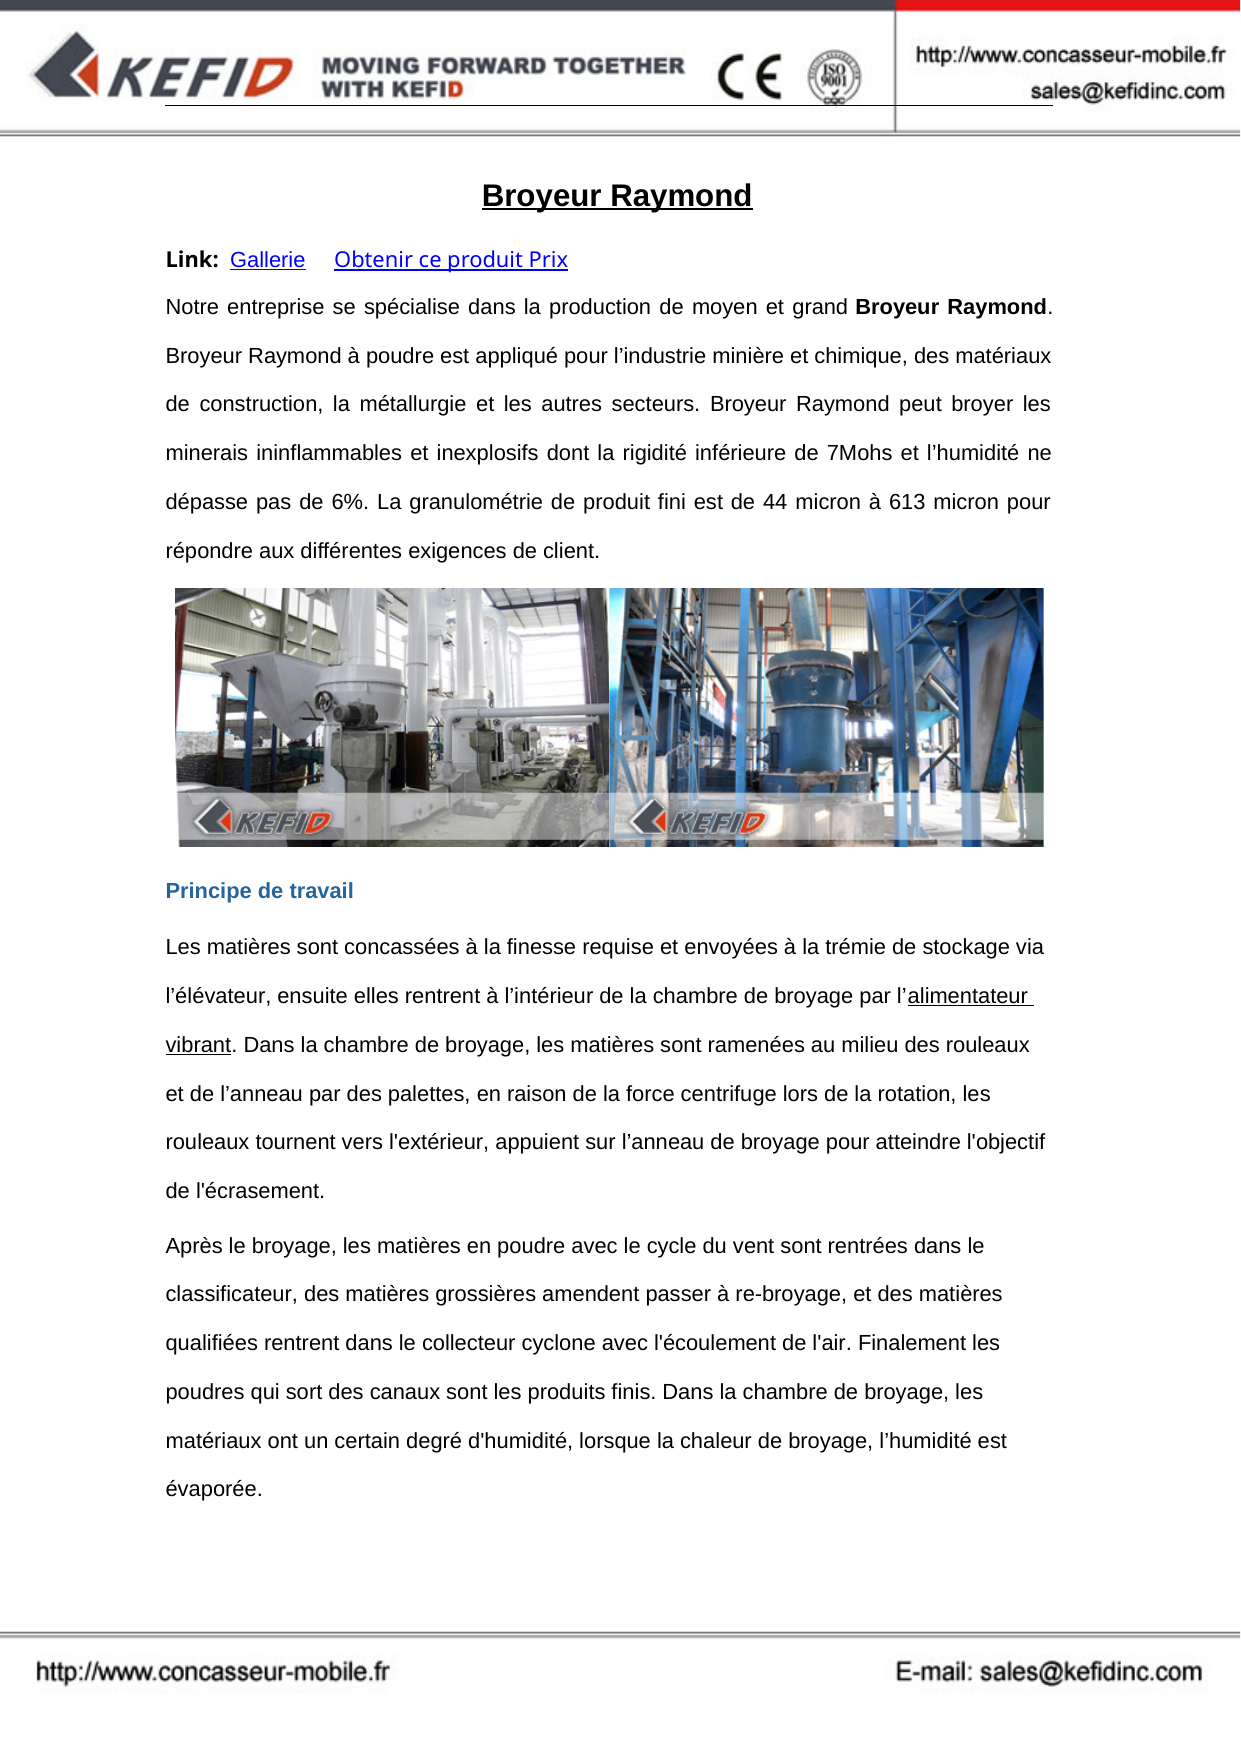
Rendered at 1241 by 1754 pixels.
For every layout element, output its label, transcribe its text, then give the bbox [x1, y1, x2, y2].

picture [0, 0, 1241, 138]
picture [0, 1629, 1241, 1706]
subtitle Principe de travail [165, 875, 1053, 907]
text Broyeur Raymond [181, 162, 1053, 227]
text Link: Gallerie Obtenir ce produit Prix [165, 243, 1053, 275]
picture [175, 588, 1044, 847]
text Les matières sont concassées à la finesse requise et envoyées à la trémie de stockage via l’élévateur, ensuite elles rentrent à l’intérieur de la chambre de broyage par l’alimentateur vibrant. Dans la chambre de broyage, les matières sont ramenées au milieu des rouleaux et de l’anneau par des palettes, en raison de la force centrifuge lors de la rotation, les rouleaux tournent vers l'extérieur, appuient sur l’anneau de broyage pour atteindre l'objectif de l'écrasement. [165, 931, 1053, 1207]
text Notre entreprise se spécialise dans la production de moyen et grand Broyeur Raymond. Broyeur Raymond à poudre est appliqué pour l’industrie minière et chimique, des matériaux de construction, la métallurgie et les autres secteurs. Broyeur Raymond peut broyer les minerais ininflammables et inexplosifs dont la rigidité inférieure de 7Mohs et l’humidité ne dépasse pas de 6%. La granulométrie de produit fini est de 44 micron à 613 micron pour répondre aux différentes exigences de client. [165, 290, 1053, 566]
text Après le broyage, les matières en poudre avec le cycle du vent sont rentrées dans le classificateur, des matières grossières amendent passer à re-broyage, et des matières qualifiées rentrent dans le collecteur cyclone avec l'écoulement de l'air. Finalement les poudres qui sort des canaux sont les produits finis. Dans la chambre de broyage, les matériaux ont un certain degré d'humidité, lorsque la chaleur de broyage, l’humidité est évaporée. [165, 1229, 1053, 1505]
